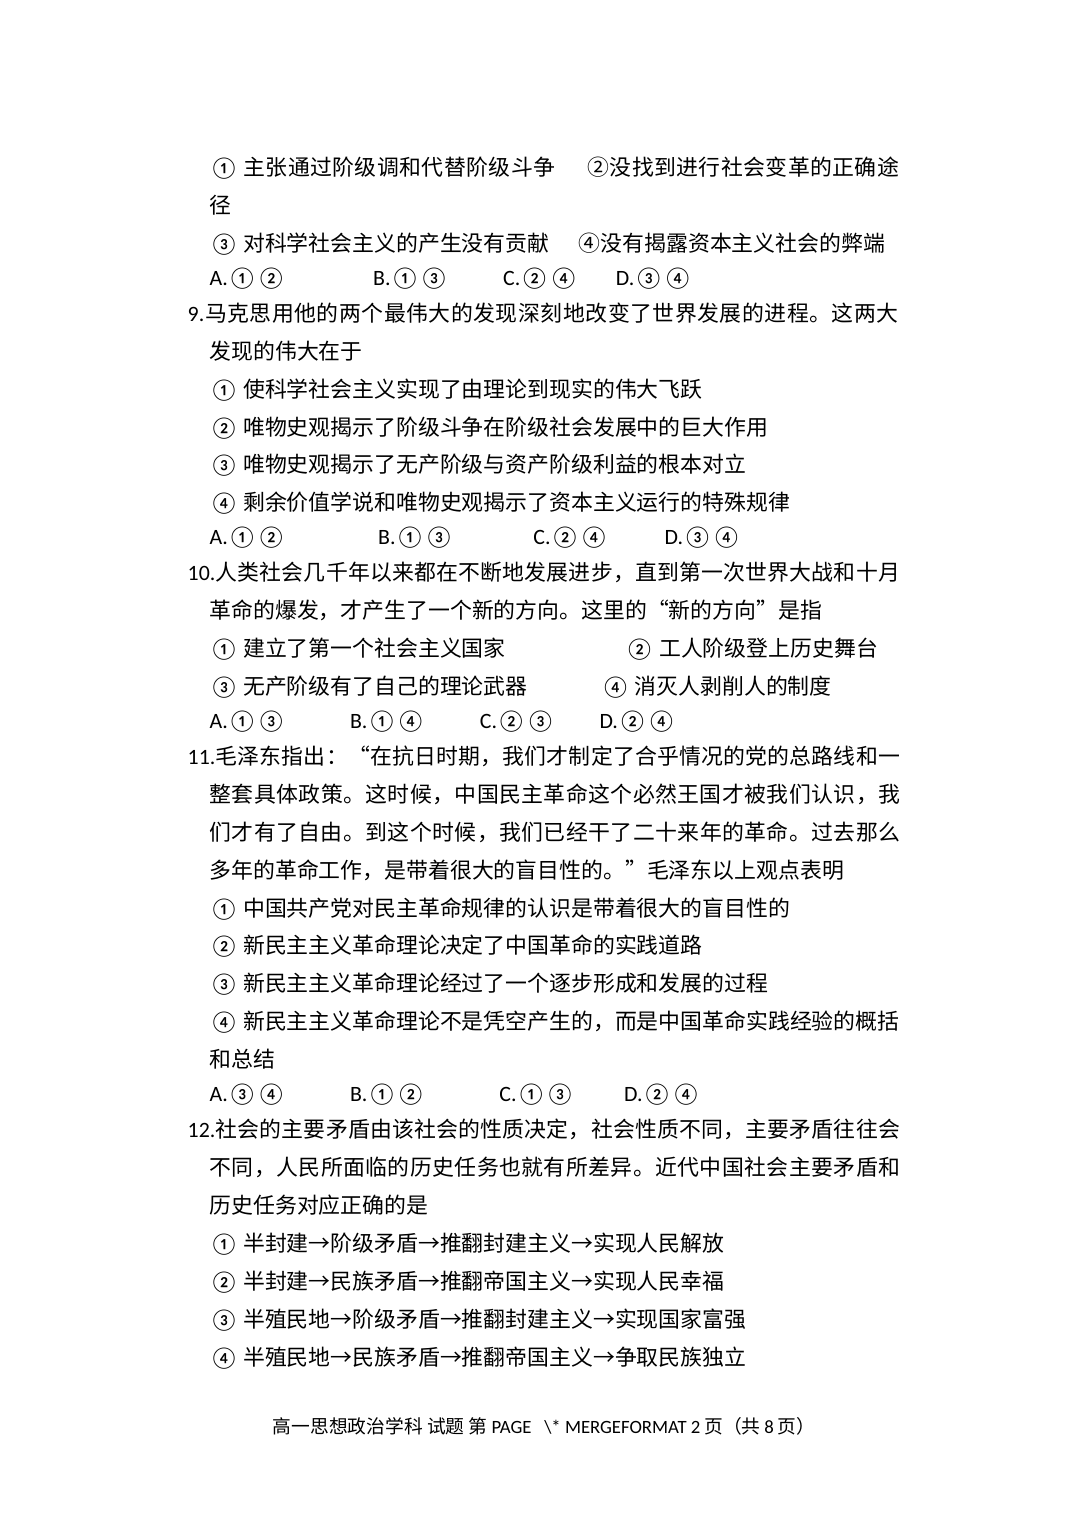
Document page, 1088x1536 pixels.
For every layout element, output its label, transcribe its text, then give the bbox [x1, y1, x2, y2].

text ③半殖民地→阶级矛盾→推翻封建主义→实现国家富强 [209, 1302, 900, 1333]
text ①半封建→阶级矛盾→推翻封建主义→实现人民解放 [209, 1226, 900, 1257]
text A.③④ B.①② C.①③ D.②④ [209, 1080, 900, 1107]
text ③唯物史观揭示了无产阶级与资产阶级利益的根本对立 [209, 447, 900, 479]
text 12.社会的主要矛盾由该社会的性质决定，社会性质不同，主要矛盾往往会不同，人民所面临的历史任务也就有所差异。近代中国社会主要矛盾和历史任务对应正确的是 [187, 1112, 900, 1219]
text 9.马克思用他的两个最伟大的发现深刻地改变了世界发展的进程。这两大发现的伟大在于 [187, 296, 900, 365]
text ④新民主主义革命理论不是凭空产生的，而是中国革命实践经验的概括和总结 [209, 1004, 900, 1074]
text ③对科学社会主义的产生没有贡献 ④没有揭露资本主义社会的弊端 [209, 226, 900, 257]
text ①建立了第一个社会主义国家 ② 工人阶级登上历史舞台 [209, 631, 900, 663]
text ④剩余价值学说和唯物史观揭示了资本主义运行的特殊规律 [209, 485, 900, 517]
text ②新民主主义革命理论决定了中国革命的实践道路 [209, 928, 900, 960]
text A.①② B.①③ C.②④ D.③④ [209, 264, 900, 290]
text ①使科学社会主义实现了由理论到现实的伟大飞跃 [209, 372, 900, 403]
text ④半殖民地→民族矛盾→推翻帝国主义→争取民族独立 [209, 1339, 900, 1371]
text ③新民主主义革命理论经过了一个逐步形成和发展的过程 [209, 966, 900, 998]
text 11.毛泽东指出：“在抗日时期，我们才制定了合乎情况的党的总路线和一整套具体政策。这时候，中国民主革命这个必然王国才被我们认识，我们才有了自由。到这个时候，我们已经干了二十来年的革命。过去那么多年的革命工作，是带着很大的盲目性的。”毛泽东以上观点表明 [187, 739, 900, 884]
text A.①③ B.①④ C.②③ D.②④ [209, 707, 900, 733]
text ②唯物史观揭示了阶级斗争在阶级社会发展中的巨大作用 [209, 409, 900, 441]
text 10.人类社会几千年以来都在不断地发展进步，直到第一次世界大战和十月革命的爆发，才产生了一个新的方向。这里的“新的方向”是指 [187, 555, 900, 625]
text ①中国共产党对民主革命规律的认识是带着很大的盲目性的 [209, 891, 900, 922]
text A.①② B.①③ C.②④ D.③④ [209, 523, 900, 550]
text ②半封建→民族矛盾→推翻帝国主义→实现人民幸福 [209, 1264, 900, 1295]
text ③无产阶级有了自己的理论武器 ④消灭人剥削人的制度 [209, 669, 900, 701]
text ①主张通过阶级调和代替阶级斗争 ②没找到进行社会变革的正确途径 [209, 150, 900, 219]
